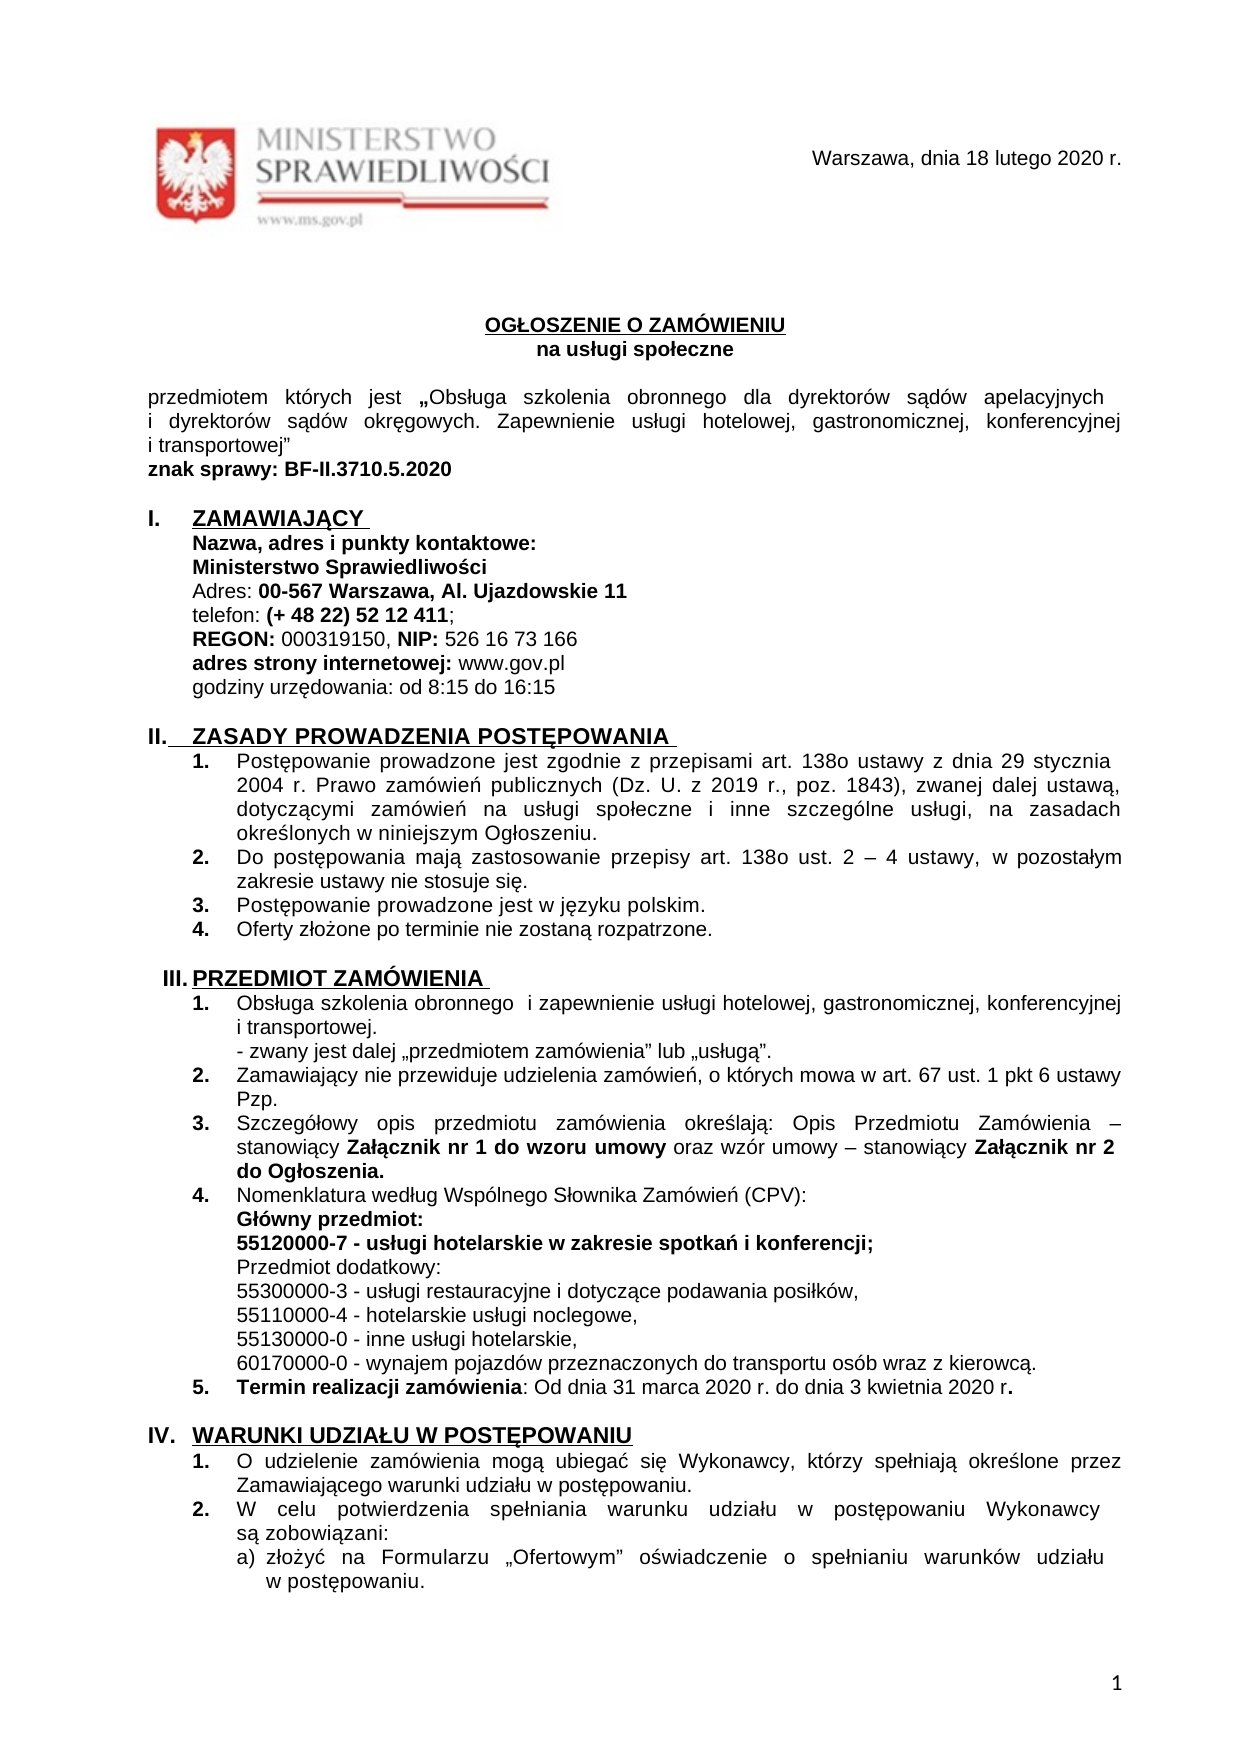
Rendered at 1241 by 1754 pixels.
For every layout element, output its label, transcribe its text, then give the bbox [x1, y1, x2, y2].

list WARUNKI UDZIAŁU W POSTĘPOWANIU [148, 1422, 1122, 1449]
picture [147, 119, 562, 240]
text znak sprawy: BF-II.3710.5.2020 [148, 457, 1122, 481]
list Do postępowania mają zastosowanie przepisy art. 138o ust. 2 – 4 ustawy, w pozostałym zakresie ustawy nie stosuje się. [192, 845, 1122, 893]
text na usługi społeczne [148, 337, 1122, 361]
list W celu potwierdzenia spełniania warunku udziału w postępowaniu Wykonawcy są zobowiązani: [192, 1497, 1122, 1545]
list PRZEDMIOT ZAMÓWIENIA [162, 965, 1122, 991]
list Zamawiający nie przewiduje udzielenia zamówień, o których mowa w art. 67 ust. 1 pkt 6 ustawy Pzp. [192, 1063, 1122, 1111]
text Adres: 00-567 Warszawa, Al. Ujazdowskie 11 [192, 579, 1122, 603]
text Ministerstwo Sprawiedliwości [192, 555, 1122, 579]
text Główny przedmiot: [192, 1207, 1122, 1231]
list ZAMAWIAJĄCY [148, 505, 1122, 531]
list Postępowanie prowadzone jest w języku polskim. [192, 893, 1122, 917]
list - zwany jest dalej „przedmiotem zamówienia” lub „usługą”. [236, 1039, 1122, 1063]
text 55130000-0 - inne usługi hotelarskie, [192, 1327, 1122, 1351]
list O udzielenie zamówienia mogą ubiegać się Wykonawcy, którzy spełniają określone przez Zamawiającego warunki udziału w postępowaniu. [192, 1449, 1122, 1497]
list Szczegółowy opis przedmiotu zamówienia określają: Opis Przedmiotu Zamówienia – stanowiący Załącznik nr 1 do wzoru umowy oraz wzór umowy – stanowiący Załącznik nr 2 do Ogłoszenia. [192, 1111, 1122, 1183]
text przedmiotem których jest „Obsługa szkolenia obronnego dla dyrektorów sądów apelacyjnych i dyrektorów sądów okręgowych. Zapewnienie usługi hotelowej, gastronomicznej, konferencyjnej i transportowej” [148, 385, 1122, 457]
list Nomenklatura według Wspólnego Słownika Zamówień (CPV): [192, 1183, 1122, 1207]
list Postępowanie prowadzone jest zgodnie z przepisami art. 138o ustawy z dnia 29 stycznia 2004 r. Prawo zamówień publicznych (Dz. U. z 2019 r., poz. 1843), zwanej dalej ustawą, dotyczącymi zamówień na usługi społeczne i inne szczególne usługi, na zasadach określonych w niniejszym Ogłoszeniu. [192, 749, 1122, 845]
text telefon: (+ 48 22) 52 12 411; [192, 603, 1122, 627]
text 55120000-7 - usługi hotelarskie w zakresie spotkań i konferencji; [192, 1231, 1122, 1255]
text 55300000-3 - usługi restauracyjne i dotyczące podawania posiłków, [192, 1279, 1122, 1303]
list Obsługa szkolenia obronnego i zapewnienie usługi hotelowej, gastronomicznej, konferencyjnej i transportowej. [192, 991, 1122, 1039]
text a) złożyć na Formularzu „Ofertowym” oświadczenie o spełnianiu warunków udziału w postępowaniu. [236, 1545, 1122, 1593]
list ZASADY PROWADZENIA POSTĘPOWANIA [148, 723, 1122, 749]
text Nazwa, adres i punkty kontaktowe: [192, 531, 1122, 555]
text adres strony internetowej: www.gov.pl [192, 651, 1122, 675]
text Przedmiot dodatkowy: [192, 1255, 1122, 1279]
list 60170000-0 - wynajem pojazdów przeznaczonych do transportu osób wraz z kierowcą. [192, 1351, 1122, 1374]
text Warszawa, dnia 18 lutego 2020 r. [562, 145, 1122, 169]
text REGON: 000319150, NIP: 526 16 73 166 [192, 627, 1122, 651]
text 55110000-4 - hotelarskie usługi noclegowe, [192, 1303, 1122, 1327]
list Oferty złożone po terminie nie zostaną rozpatrzone. [192, 917, 1122, 941]
text godziny urzędowania: od 8:15 do 16:15 [192, 675, 1122, 699]
list Termin realizacji zamówienia: Od dnia 31 marca 2020 r. do dnia 3 kwietnia 2020 r. [192, 1374, 1122, 1398]
text OGŁOSZENIE O ZAMÓWIENIU [148, 313, 1122, 337]
